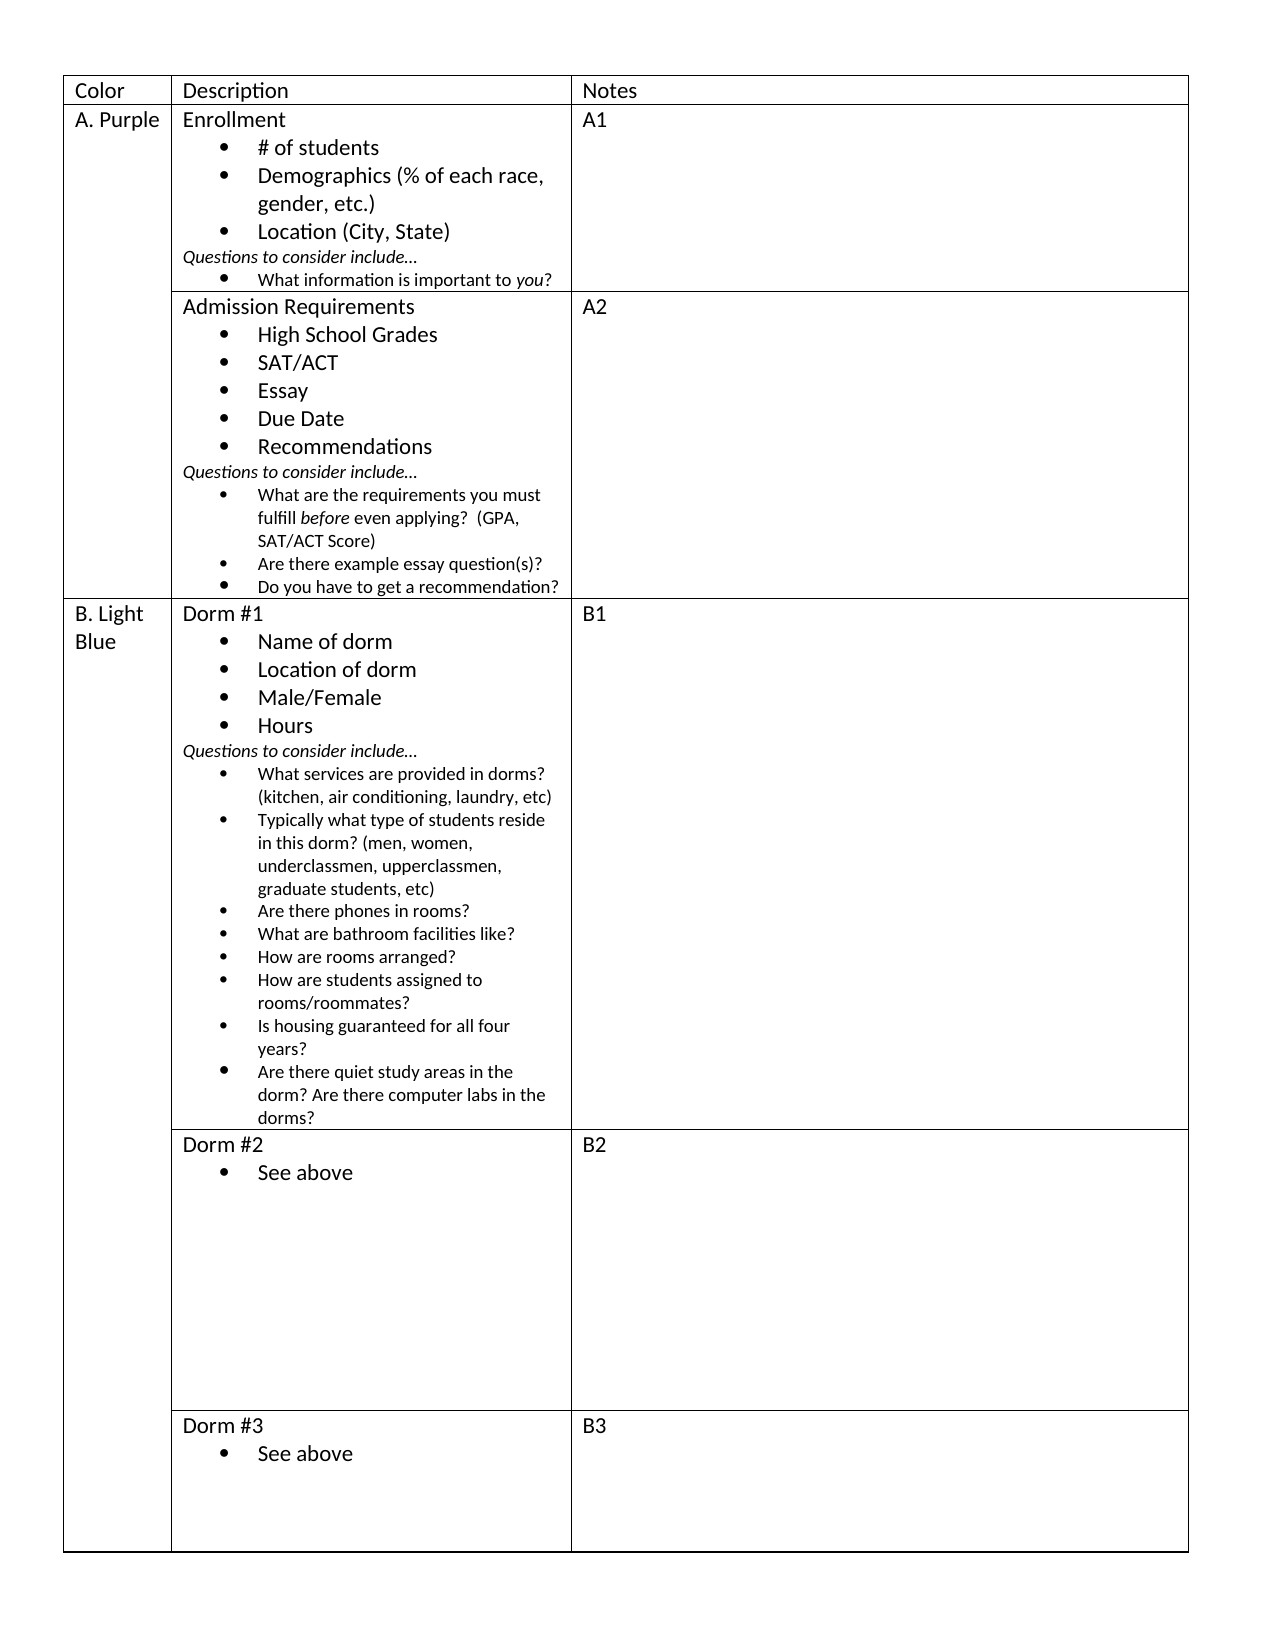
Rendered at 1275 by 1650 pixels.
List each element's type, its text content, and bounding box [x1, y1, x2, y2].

table_cell Dorm #2 See above [172, 1130, 571, 1410]
table_cell A1 [572, 105, 1188, 291]
table_cell B3 [572, 1411, 1188, 1551]
table_cell A2 [572, 292, 1188, 598]
table_header Description [172, 76, 571, 104]
table_cell Admission Requirements High School Grades SAT/ACT Essay Due Date Recommendations Questions to consider include… What are the requirements you must fulfill before even applying? (GPA, SAT/ACT Score) Are there example essay question(s)? Do you have to get a recommendation? [172, 292, 571, 598]
table_cell A. Purple [64, 105, 171, 598]
table_cell Dorm #1 Name of dorm Location of dorm Male/Female Hours Questions to consider include… What services are provided in dorms? (kitchen, air conditioning, laundry, etc) Typically what type of students reside in this dorm? (men, women, underclassmen, upperclassmen, graduate students, etc) Are there phones in rooms? What are bathroom facilities like? How are rooms arranged? How are students assigned to rooms/roommates? Is housing guaranteed for all four years? Are there quiet study areas in the dorm? Are there computer labs in the dorms? [172, 599, 571, 1129]
table_cell B. Light Blue [64, 599, 171, 1551]
table_cell B1 [572, 599, 1188, 1129]
table_cell Dorm #3 See above [172, 1411, 571, 1551]
table_header Color [64, 76, 171, 104]
table_cell B2 [572, 1130, 1188, 1410]
table_header Notes [572, 76, 1188, 104]
table_cell Enrollment # of students Demographics (% of each race, gender, etc.) Location (City, State) Questions to consider include… What information is important to you? [172, 105, 571, 291]
